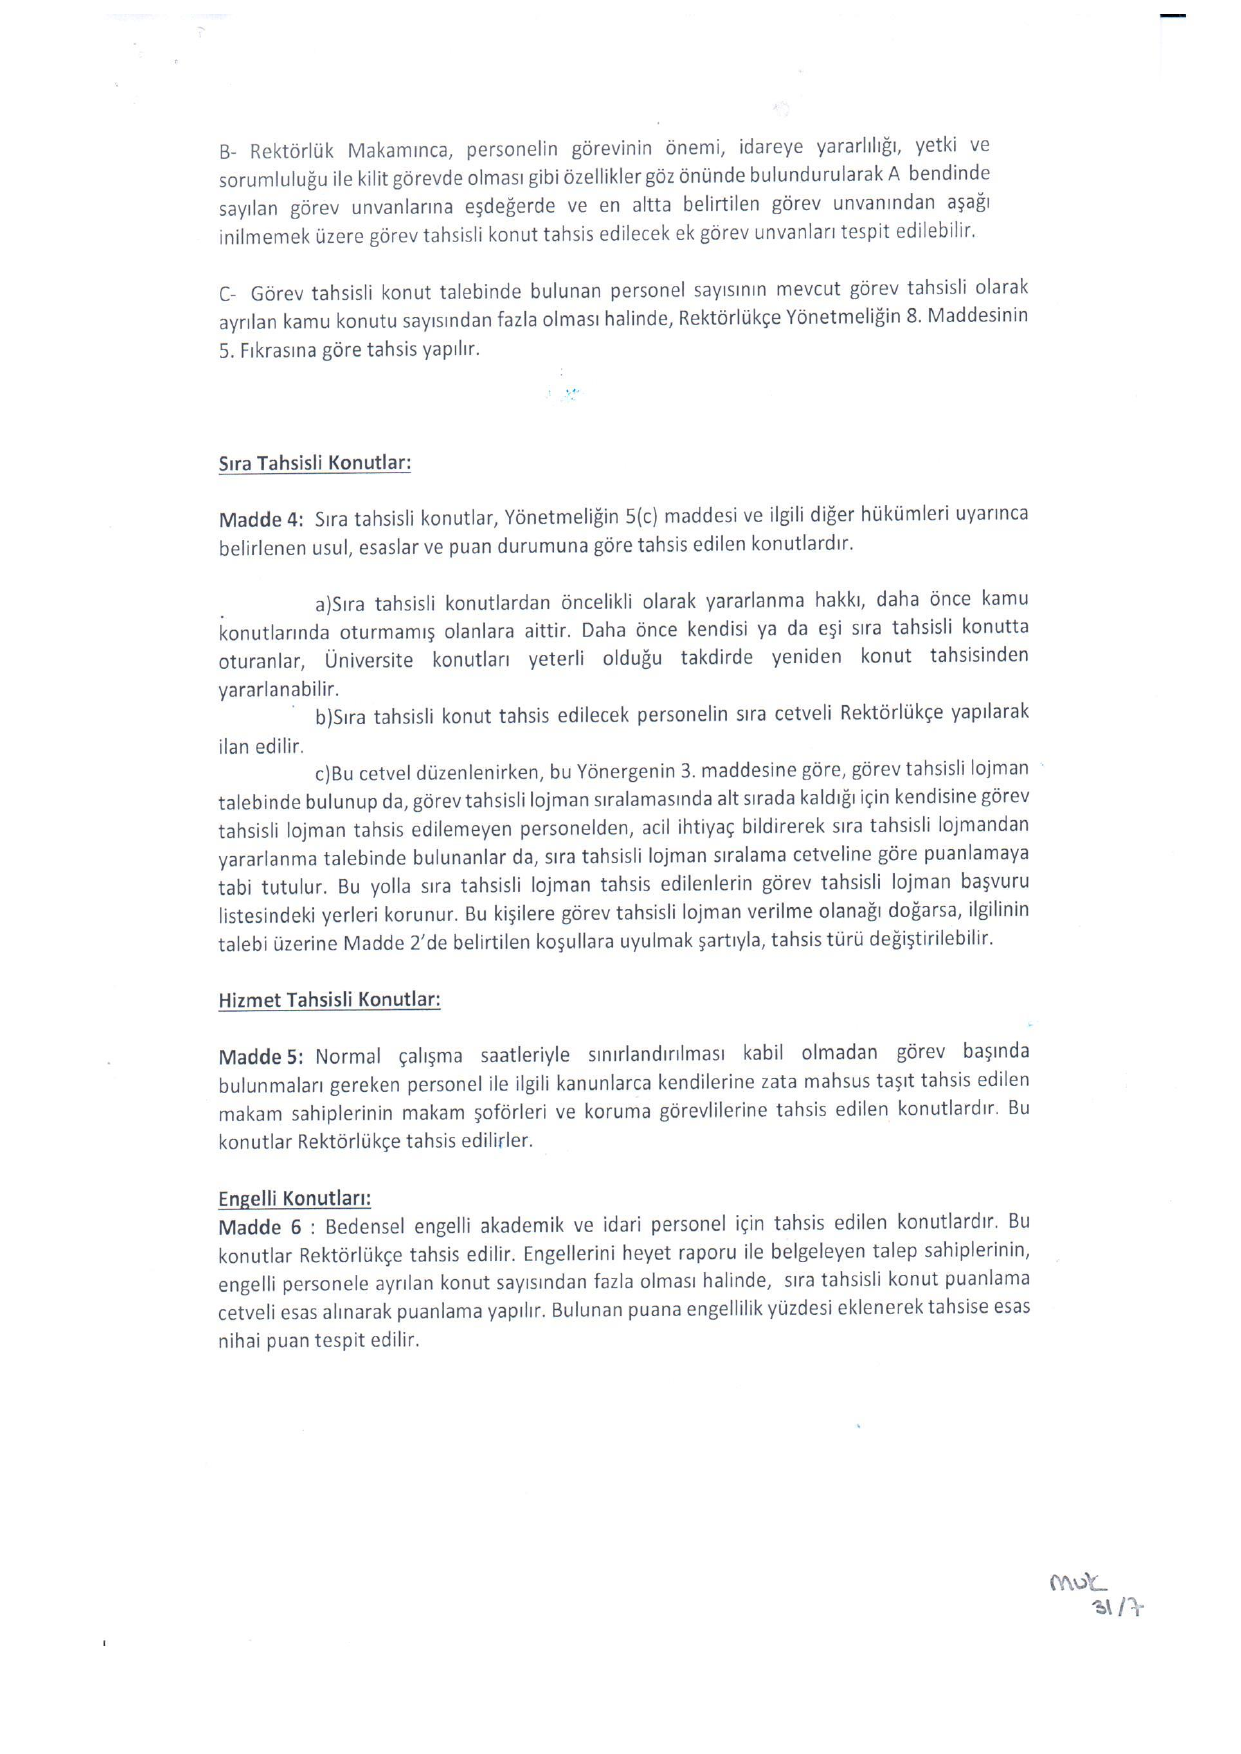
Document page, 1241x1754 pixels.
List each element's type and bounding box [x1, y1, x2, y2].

picture [103, 14, 1196, 1654]
